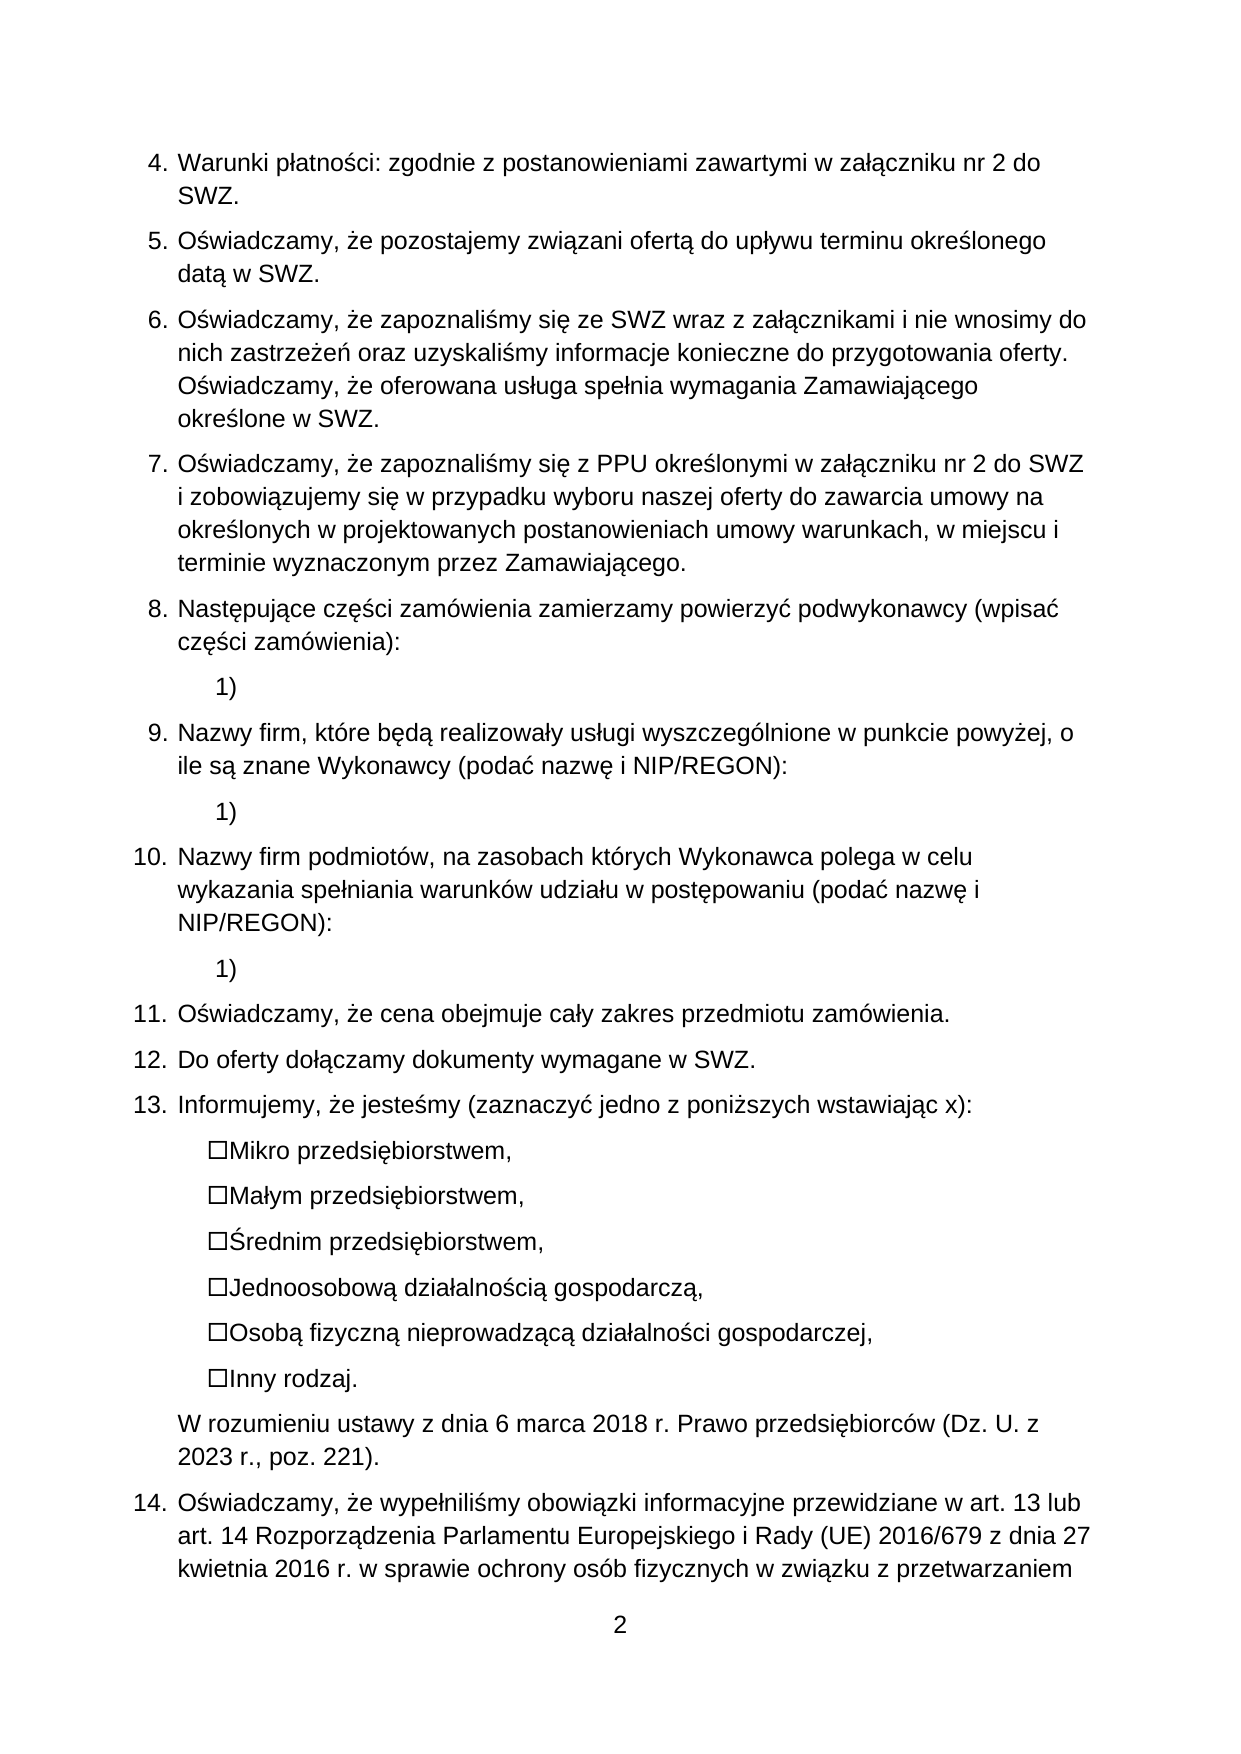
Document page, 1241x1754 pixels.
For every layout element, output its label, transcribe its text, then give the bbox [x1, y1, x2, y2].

list Następujące części zamówienia zamierzamy powierzyć podwykonawcy (wpisać części zamówienia): [148, 594, 1093, 656]
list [133, 1488, 1093, 1583]
list Oświadczamy, że pozostajemy związani ofertą do upływu terminu określonego datą w SWZ. [148, 226, 1093, 288]
list Mikro przedsiębiorstwem, [207, 1136, 1093, 1164]
list Oświadczamy, że zapoznaliśmy się z PPU określonymi w załączniku nr 2 do SWZ i zobowiązujemy się w przypadku wyboru naszej oferty do zawarcia umowy na określonych w projektowanych postanowieniach umowy warunkach, w miejscu i terminie wyznaczonym przez Zamawiającego. [148, 449, 1093, 577]
list Średnim przedsiębiorstwem, [207, 1227, 1093, 1256]
list Inny rodzaj. [207, 1364, 1093, 1393]
list Oświadczamy, że cena obejmuje cały zakres przedmiotu zamówienia. [133, 999, 1093, 1028]
list W rozumieniu ustawy z dnia 6 marca 2018 r. Prawo przedsiębiorców (Dz. U. z 2023 r., poz. 221). [177, 1409, 1093, 1471]
list Osobą fizyczną nieprowadzącą działalności gospodarczej, [207, 1318, 1093, 1347]
list Oświadczamy, że zapoznaliśmy się ze SWZ wraz z załącznikami i nie wnosimy do nich zastrzeżeń oraz uzyskaliśmy informacje konieczne do przygotowania oferty. Oświadczamy, że oferowana usługa spełnia wymagania Zamawiającego określone w SWZ. [148, 305, 1093, 432]
list Małym przedsiębiorstwem, [207, 1181, 1093, 1210]
list Informujemy, że jesteśmy (zaznaczyć jedno z poniższych wstawiając x): [133, 1090, 1093, 1119]
list Nazwy firm podmiotów, na zasobach których Wykonawca polega w celu wykazania spełniania warunków udziału w postępowaniu (podać nazwę i NIP/REGON): [133, 842, 1093, 937]
list Do oferty dołączamy dokumenty wymagane w SWZ. [133, 1044, 1093, 1073]
list Jednoosobową działalnością gospodarczą, [207, 1272, 1093, 1301]
list Nazwy firm, które będą realizowały usługi wyszczególnione w punkcie powyżej, o ile są znane Wykonawcy (podać nazwę i NIP/REGON): [148, 718, 1093, 780]
list Warunki płatności: zgodnie z postanowieniami zawartymi w załączniku nr 2 do SWZ. [148, 148, 1093, 209]
